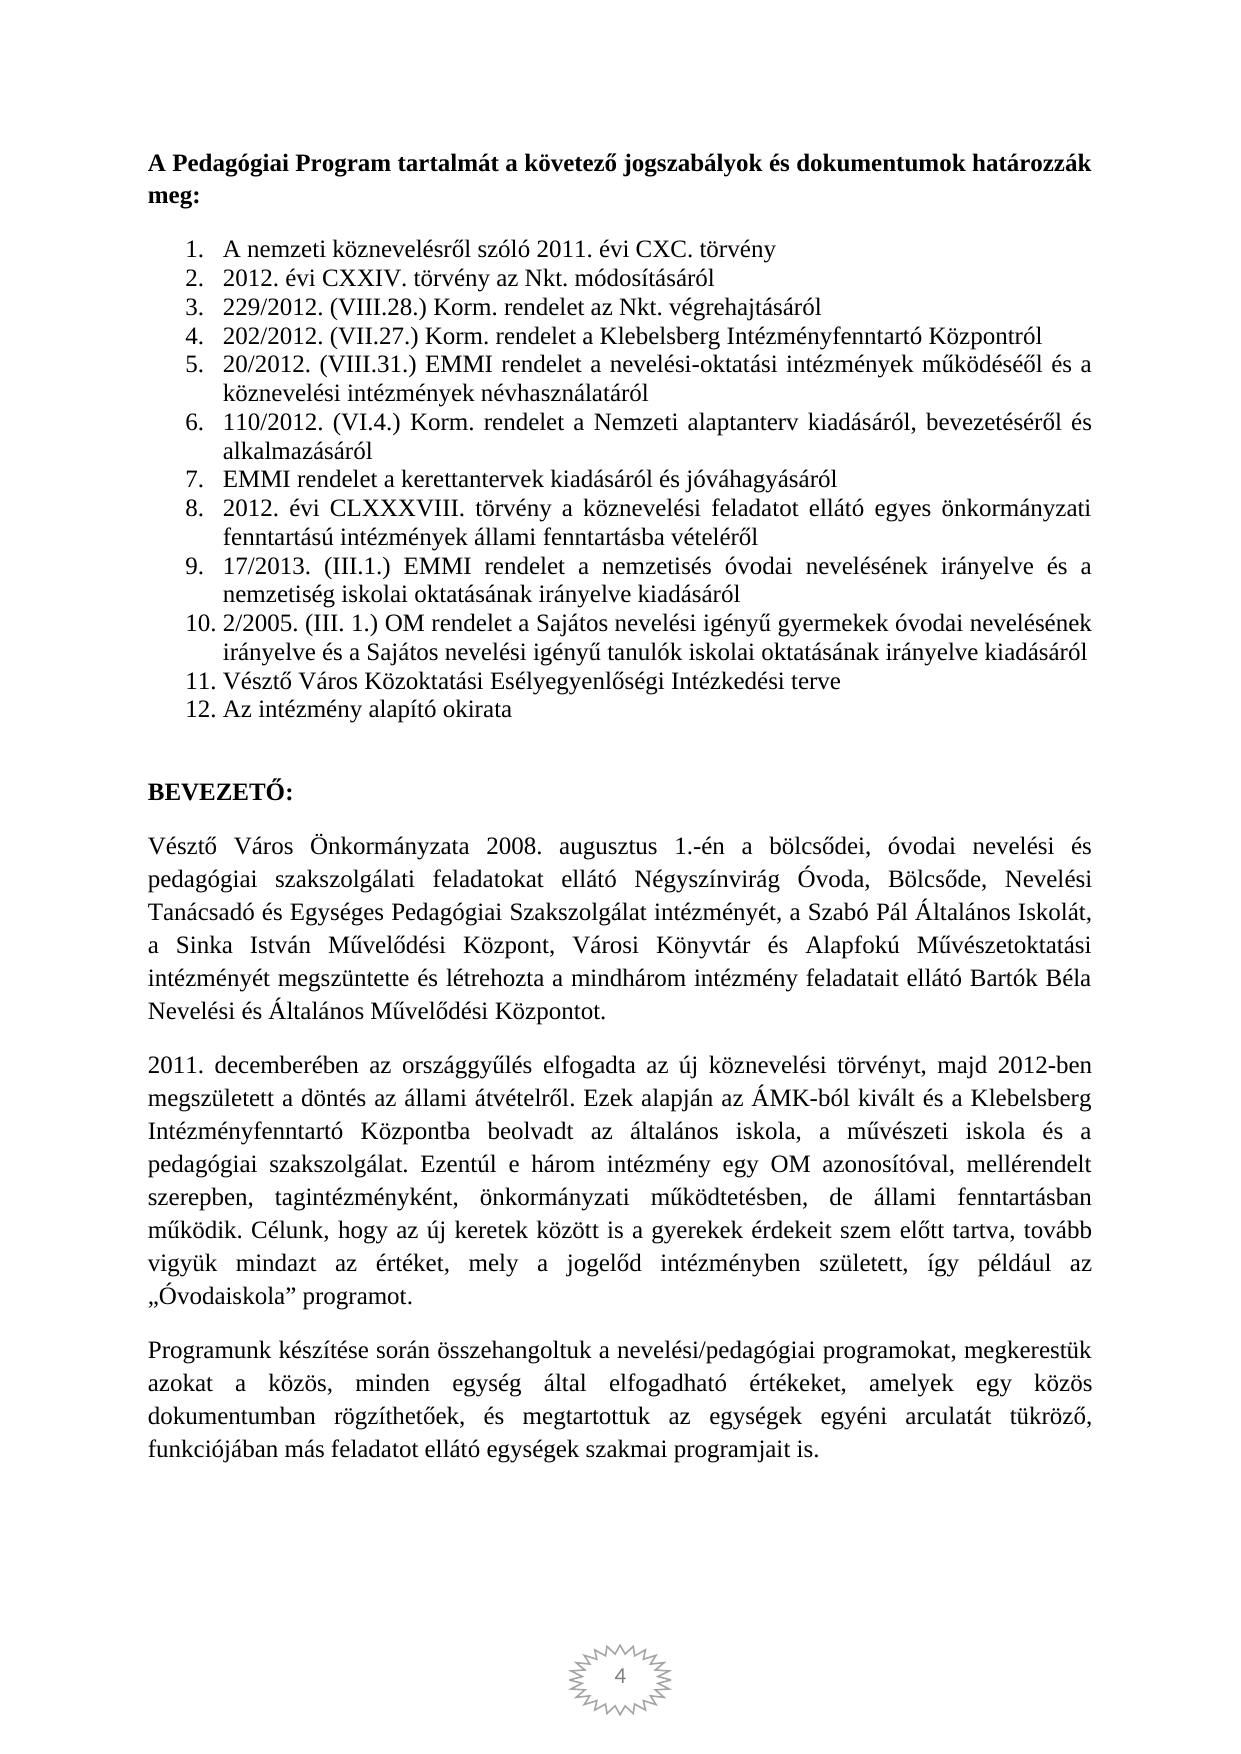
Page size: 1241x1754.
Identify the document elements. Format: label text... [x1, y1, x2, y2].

list Az intézmény alapító okirata [185, 694, 1093, 723]
list Vésztő Város Közoktatási Esélyegyenlőségi Intézkedési terve [185, 666, 1093, 694]
list 202/2012. (VII.27.) Korm. rendelet a Klebelsberg Intézményfenntartó Központról [185, 321, 1093, 349]
text Programunk készítése során összehangoltuk a nevelési/pedagógiai programokat, megkerestük azokat a közös, minden egység által elfogadható értékeket, amelyek egy közös dokumentumban rögzíthetőek, és megtartottuk az egységek egyéni arculatát tükröző, funkciójában más feladatot ellátó egységek szakmai programjait is. [148, 1335, 1093, 1463]
text Vésztő Város Önkormányzata 2008. augusztus 1.-én a bölcsődei, óvodai nevelési és pedagógiai szakszolgálati feladatokat ellátó Négyszínvirág Óvoda, Bölcsőde, Nevelési Tanácsadó és Egységes Pedagógiai Szakszolgálat intézményét, a Szabó Pál Általános Iskolát, a Sinka István Művelődési Központ, Városi Könyvtár és Alapfokú Művészetoktatási intézményét megszüntette és létrehozta a mindhárom intézmény feladatait ellátó Bartók Béla Nevelési és Általános Művelődési Központot. [148, 831, 1093, 1025]
list 110/2012. (VI.4.) Korm. rendelet a Nemzeti alaptanterv kiadásáról, bevezetéséről és alkalmazásáról [185, 407, 1093, 464]
list 20/2012. (VIII.31.) EMMI rendelet a nevelési-oktatási intézmények működéséől és a köznevelési intézmények névhasználatáról [185, 349, 1093, 407]
text A Pedagógiai Program tartalmát a követező jogszabályok és dokumentumok határozzák meg: [148, 148, 1093, 209]
list 2012. évi CLXXXVIII. törvény a köznevelési feladatot ellátó egyes önkormányzati fenntartású intézmények állami fenntartásba vételéről [185, 493, 1093, 551]
list 2012. évi CXXIV. törvény az Nkt. módosításáról [185, 263, 1093, 292]
list EMMI rendelet a kerettantervek kiadásáról és jóváhagyásáról [185, 464, 1093, 493]
text 2011. decemberében az országgyűlés elfogadta az új köznevelési törvényt, majd 2012-ben megszületett a döntés az állami átvételről. Ezek alapján az ÁMK-ból kivált és a Klebelsberg Intézményfenntartó Központba beolvadt az általános iskola, a művészeti iskola és a pedagógiai szakszolgálat. Ezentúl e három intézmény egy OM azonosítóval, mellérendelt szerepben, tagintézményként, önkormányzati működtetésben, de állami fenntartásban működik. Célunk, hogy az új keretek között is a gyerekek érdekeit szem előtt tartva, tovább vigyük mindazt az értéket, mely a jogelőd intézményben született, így például az „Óvodaiskola” programot. [148, 1050, 1093, 1310]
list 17/2013. (III.1.) EMMI rendelet a nemzetisés óvodai nevelésének irányelve és a nemzetiség iskolai oktatásának irányelve kiadásáról [185, 551, 1093, 608]
list 229/2012. (VIII.28.) Korm. rendelet az Nkt. végrehajtásáról [185, 292, 1093, 321]
list 2/2005. (III. 1.) OM rendelet a Sajátos nevelési igényű gyermekek óvodai nevelésének irányelve és a Sajátos nevelési igényű tanulók iskolai oktatásának irányelve kiadásáról [185, 608, 1093, 666]
text BEVEZETŐ: [148, 777, 1093, 806]
list A nemzeti köznevelésről szóló 2011. évi CXC. törvény [185, 234, 1093, 263]
